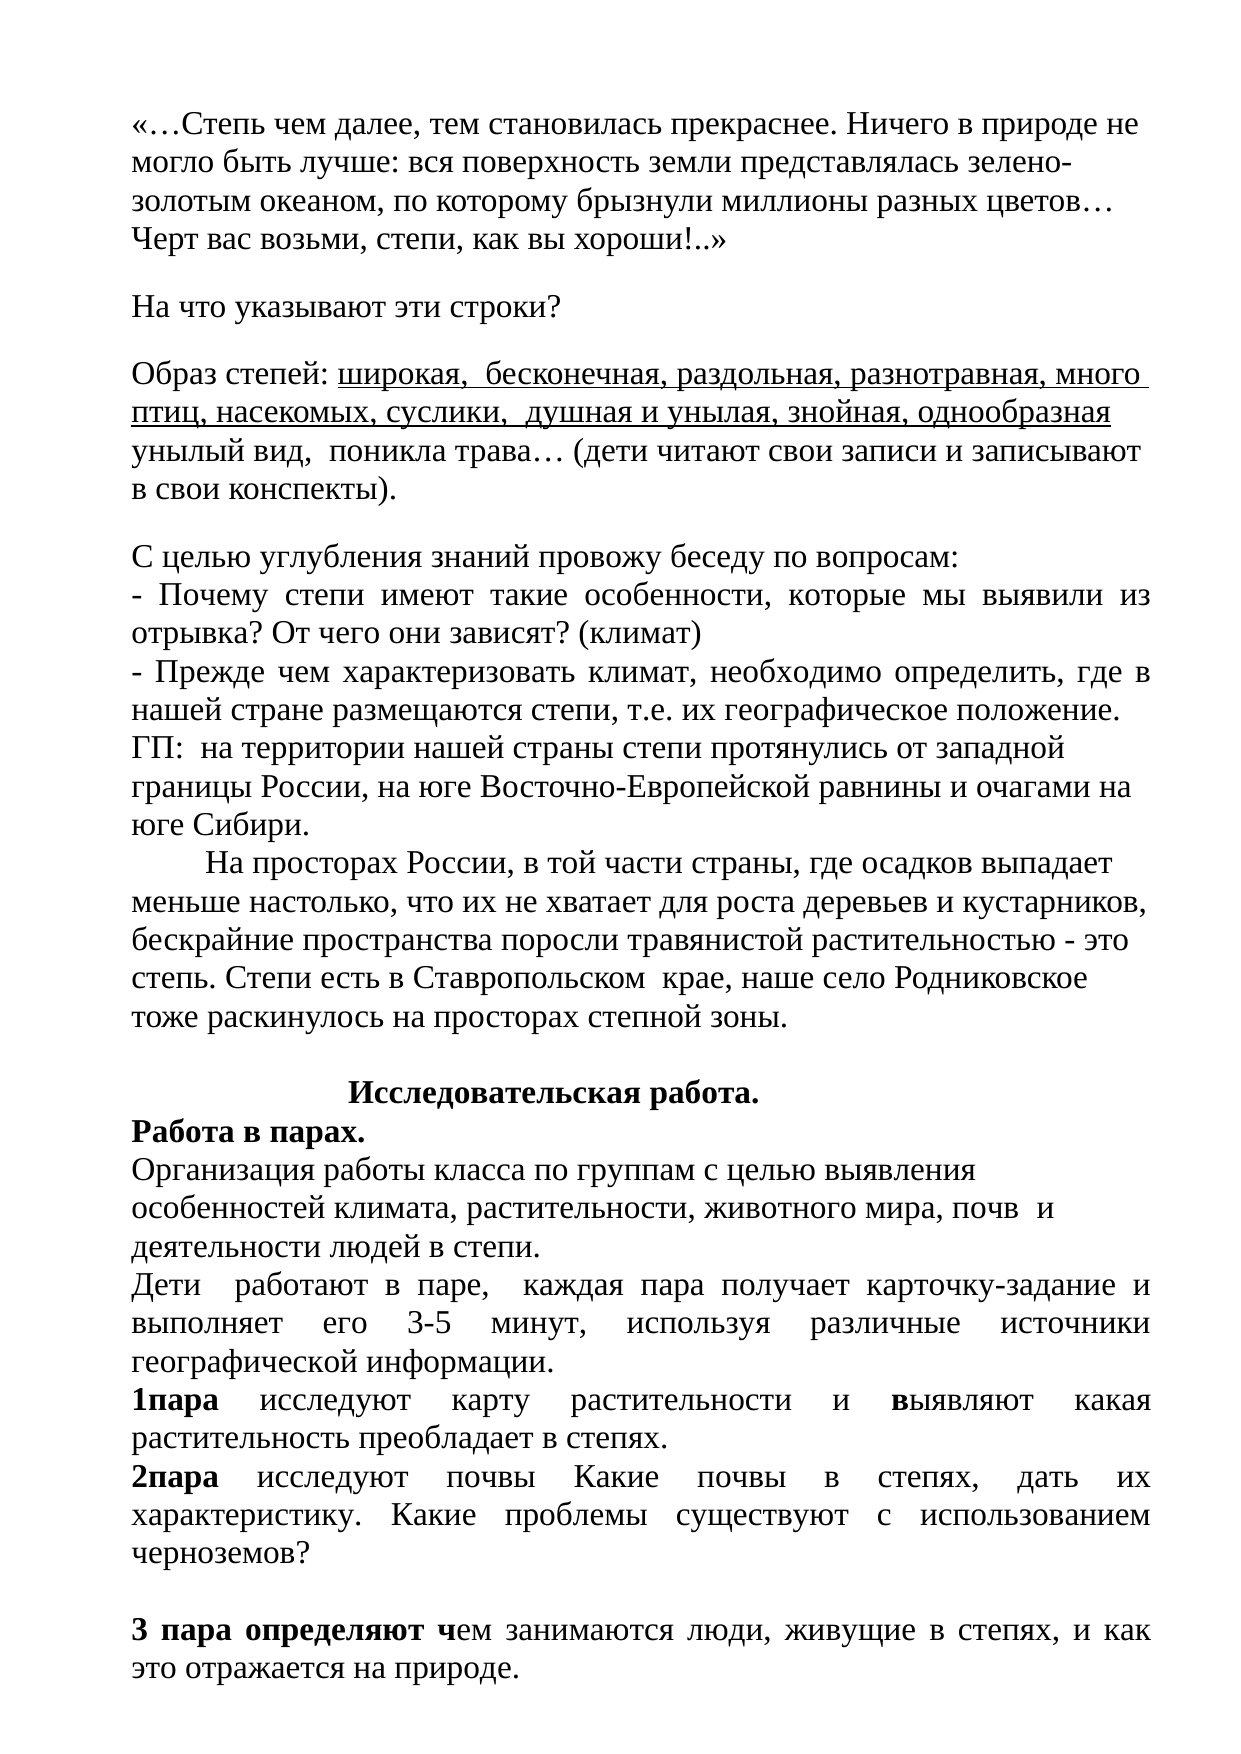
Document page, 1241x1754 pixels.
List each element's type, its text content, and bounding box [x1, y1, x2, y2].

text Исследовательская работа. [131, 1073, 1152, 1111]
text - Почему степи имеют такие особенности, которые мы выявили из отрывка? От чего они зависят? (климат) [131, 574, 1152, 651]
text - Прежде чем характеризовать климат, необходимо определить, где в нашей стране размещаются степи, т.е. их географическое положение. [131, 651, 1152, 728]
text С целью углубления знаний провожу беседу по вопросам: [131, 536, 1152, 574]
text ГП: на территории нашей страны степи протянулись от западной границы России, на юге Восточно-Европейской равнины и очагами на юге Сибири. [131, 728, 1152, 843]
text На просторах России, в той части страны, где осадков выпадает меньше настолько, что их не хватает для роста деревьев и кустарников, бескрайние пространства поросли травянистой растительностью - это степь. Степи есть в Ставропольском крае, наше село Родниковское тоже раскинулось на просторах степной зоны. [131, 843, 1152, 1034]
text 3 пара определяют чем занимаются люди, живущие в степях, и как это отражается на природе. [131, 1609, 1152, 1686]
text Образ степей: широкая, бесконечная, раздольная, разнотравная, много птиц, насекомых, суслики, душная и унылая, знойная, однообразная унылый вид, поникла трава… (дети читают свои записи и записывают в свои конспекты). [131, 353, 1152, 507]
text 2пара исследуют почвы Какие почвы в степях, дать их характеристику. Какие проблемы существуют с использованием черноземов? [131, 1456, 1152, 1571]
text Работа в парах. Организация работы класса по группам с целью выявления особенностей климата, растительности, животного мира, почв и деятельности людей в степи. [131, 1111, 1152, 1264]
text 1пара исследуют карту растительности и выявляют какая растительность преобладает в степях. [131, 1379, 1152, 1456]
text Дети работают в паре, каждая пара получает карточку-задание и выполняет его 3-5 минут, используя различные источники географической информации. [131, 1264, 1152, 1379]
text На что указывают эти строки? [131, 286, 1152, 324]
text «…Степь чем далее, тем становилась прекраснее. Ничего в природе не могло быть лучше: вся поверхность земли представлялась зелено-золотым океаном, по которому брызнули миллионы разных цветов… Черт вас возьми, степи, как вы хороши!..» [131, 103, 1152, 257]
